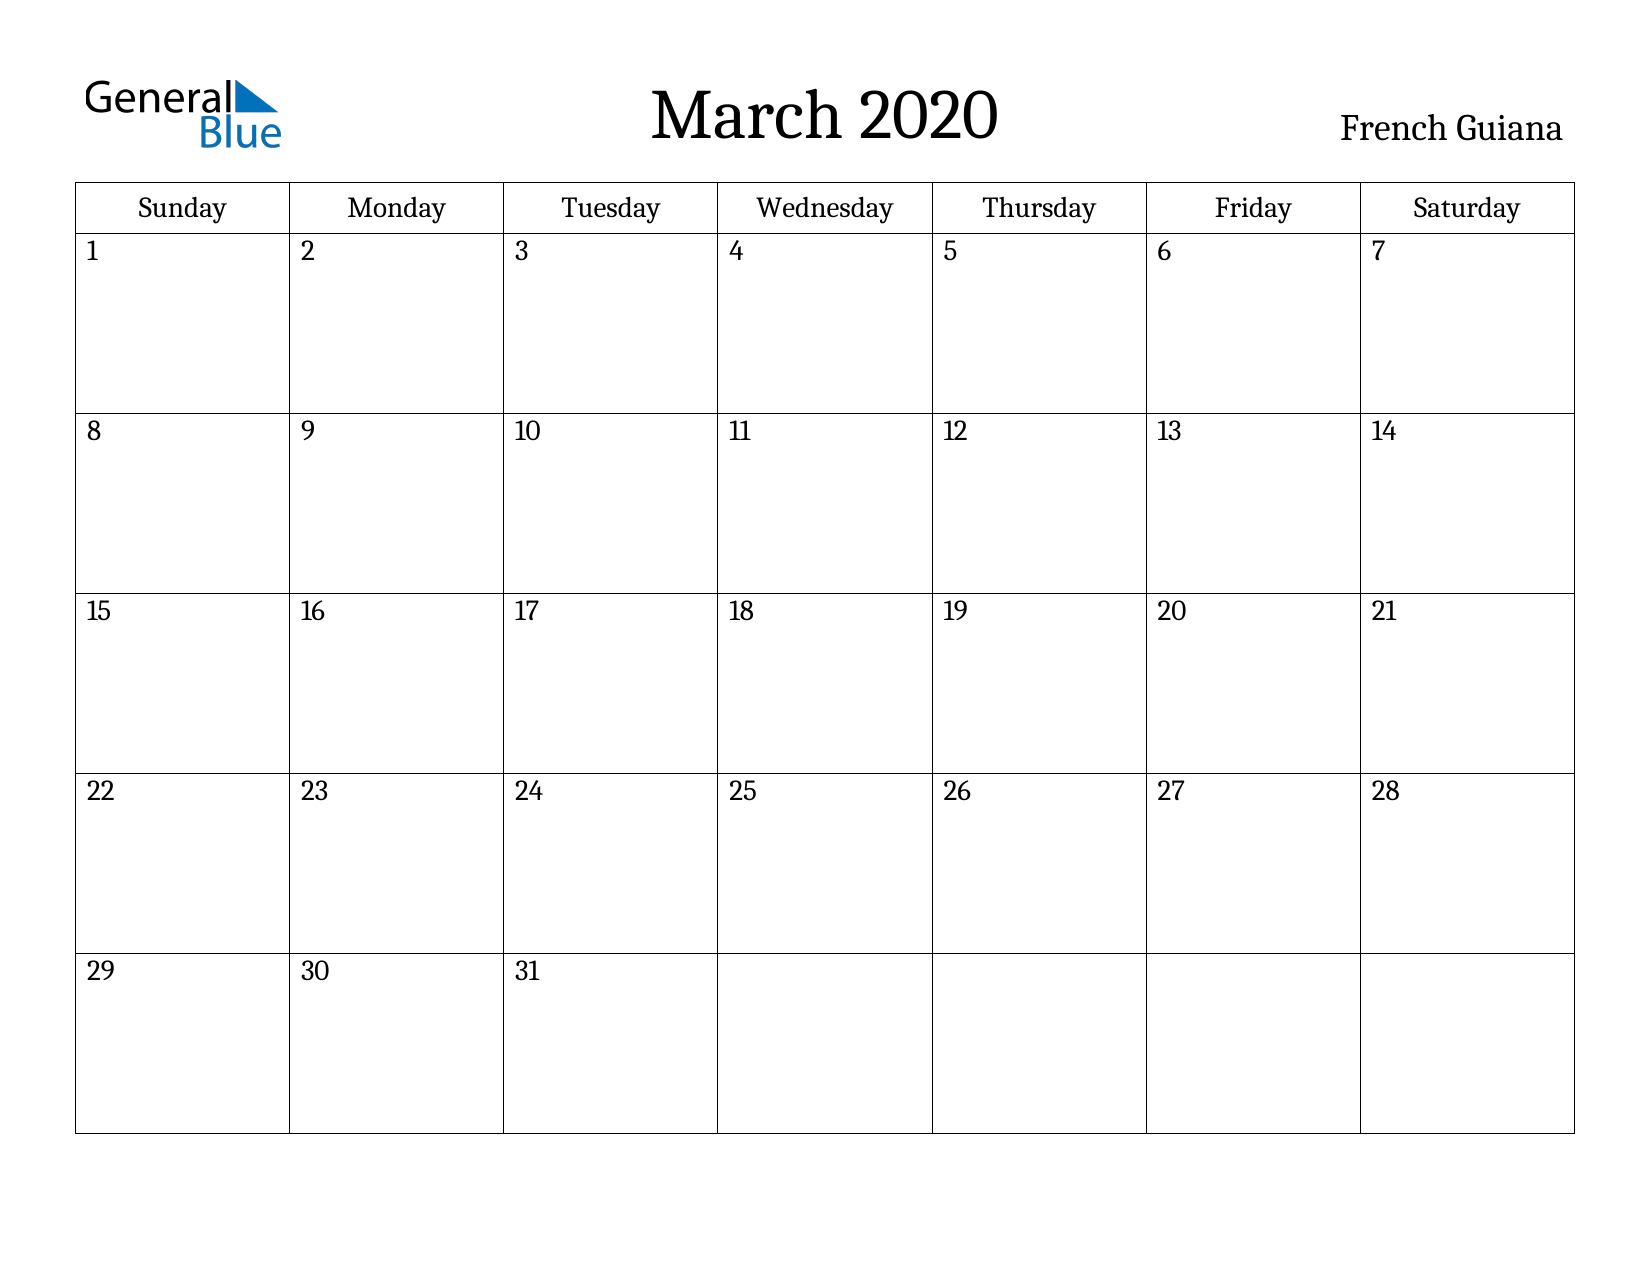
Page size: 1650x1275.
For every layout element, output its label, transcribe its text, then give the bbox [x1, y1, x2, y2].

table_cell Sunday [76, 183, 289, 233]
table_cell 25 [718, 774, 932, 807]
table_cell [933, 627, 1146, 773]
table_cell 11 [718, 414, 932, 447]
table_cell 28 [1361, 774, 1574, 807]
table_cell [290, 448, 503, 593]
table_header March 2020 [504, 75, 1146, 182]
table_header French Guiana [1146, 75, 1574, 182]
table_cell 31 [504, 954, 717, 987]
table_cell [1147, 954, 1360, 987]
table_cell [1147, 267, 1360, 413]
table_cell 10 [504, 414, 717, 447]
table_cell [1147, 988, 1360, 1133]
table_cell 8 [76, 414, 289, 447]
table_cell [1361, 267, 1574, 413]
table_cell Thursday [933, 183, 1146, 233]
table_cell 4 [718, 234, 932, 267]
table_cell Friday [1147, 183, 1360, 233]
table_cell Monday [290, 183, 503, 233]
table_cell [1361, 988, 1574, 1133]
table_cell [933, 448, 1146, 593]
table_cell 9 [290, 414, 503, 447]
table_cell [290, 988, 503, 1133]
table_cell 30 [290, 954, 503, 987]
table_cell [504, 627, 717, 773]
table_cell [504, 267, 717, 413]
table_cell 6 [1147, 234, 1360, 267]
table_cell [1147, 448, 1360, 593]
table_cell 14 [1361, 414, 1574, 447]
table_cell 21 [1361, 594, 1574, 627]
table_cell 23 [290, 774, 503, 807]
table_cell 27 [1147, 774, 1360, 807]
table_cell [718, 267, 932, 413]
table_cell [718, 448, 932, 593]
table_cell [933, 988, 1146, 1133]
table_cell [718, 627, 932, 773]
table_cell 5 [933, 234, 1146, 267]
table_cell 20 [1147, 594, 1360, 627]
table_cell [76, 988, 289, 1133]
table_cell 7 [1361, 234, 1574, 267]
table_cell [76, 267, 289, 413]
table_cell [290, 627, 503, 773]
table_cell 29 [76, 954, 289, 987]
table_cell [933, 267, 1146, 413]
table_cell [76, 808, 289, 953]
table_cell [1361, 954, 1574, 987]
table_cell 1 [76, 234, 289, 267]
table_cell 16 [290, 594, 503, 627]
table_cell 3 [504, 234, 717, 267]
table_cell [504, 808, 717, 953]
table_cell [1147, 627, 1360, 773]
table_cell 22 [76, 774, 289, 807]
table_cell [1361, 808, 1574, 953]
table_cell 12 [933, 414, 1146, 447]
table_cell [1147, 808, 1360, 953]
picture [86, 80, 281, 148]
table_cell 24 [504, 774, 717, 807]
table_cell [290, 267, 503, 413]
table_cell [76, 627, 289, 773]
table_cell 15 [76, 594, 289, 627]
table_cell [1361, 627, 1574, 773]
table_cell [504, 988, 717, 1133]
table_cell 19 [933, 594, 1146, 627]
table_cell 13 [1147, 414, 1360, 447]
table_cell [718, 808, 932, 953]
table_header [76, 75, 503, 182]
table_cell [718, 954, 932, 987]
table_cell 26 [933, 774, 1146, 807]
table_cell [1361, 448, 1574, 593]
table_cell Saturday [1361, 183, 1574, 233]
table_cell [933, 808, 1146, 953]
table_cell [718, 988, 932, 1133]
table_cell 2 [290, 234, 503, 267]
table_cell [290, 808, 503, 953]
table_cell [76, 448, 289, 593]
table_cell 17 [504, 594, 717, 627]
table_cell Wednesday [718, 183, 932, 233]
table_cell Tuesday [504, 183, 717, 233]
table_cell 18 [718, 594, 932, 627]
table_cell [933, 954, 1146, 987]
table_cell [504, 448, 717, 593]
